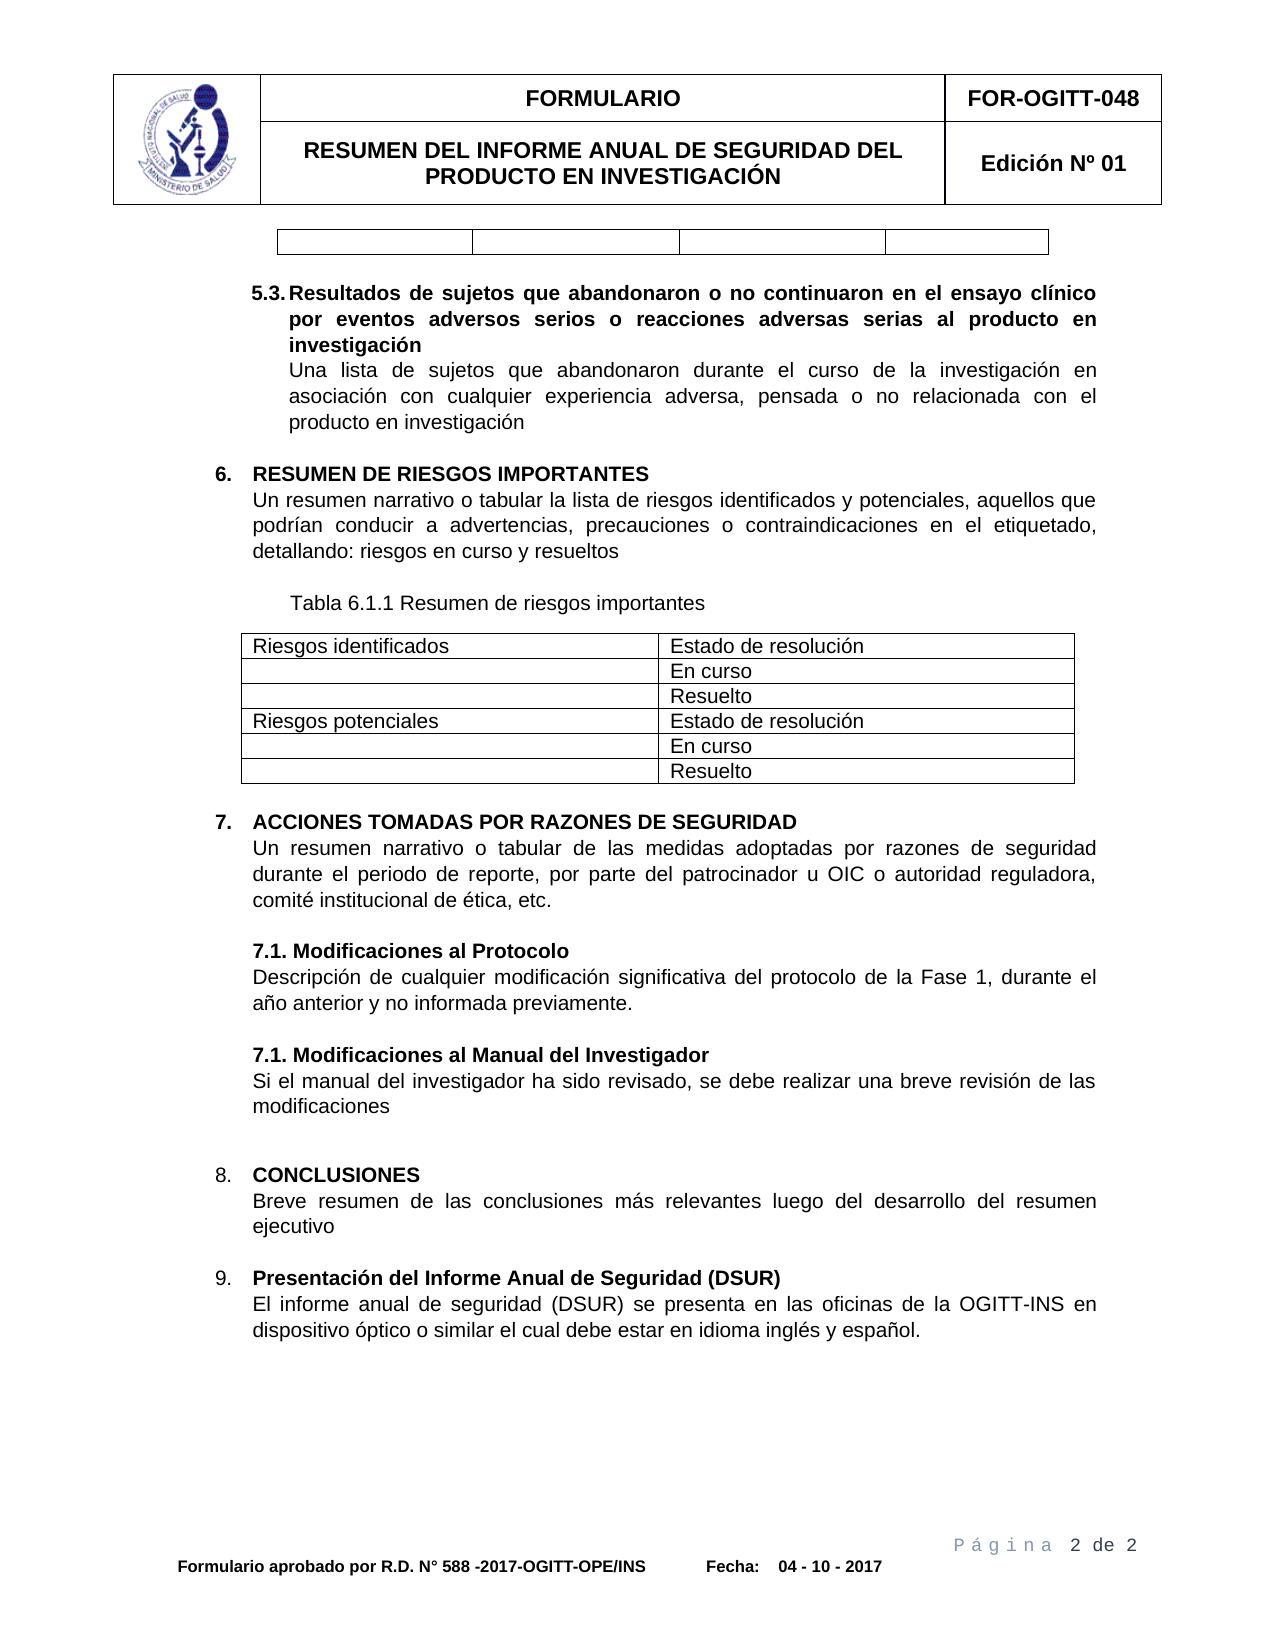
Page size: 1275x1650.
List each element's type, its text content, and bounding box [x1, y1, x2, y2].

text Si el manual del investigador ha sido revisado, se debe realizar una breve revisión de las modificaciones [252, 1068, 1098, 1118]
table_cell Riesgos potenciales [242, 709, 658, 733]
table_cell Resuelto [659, 684, 1074, 708]
text 7.1. Modificaciones al Protocolo [252, 939, 1098, 963]
list Presentación del Informe Anual de Seguridad (DSUR) [215, 1266, 1098, 1290]
table_cell Resuelto [659, 759, 1074, 783]
table_cell [680, 230, 885, 254]
table_cell [886, 230, 1048, 254]
table_cell [242, 734, 658, 758]
table_cell [242, 684, 658, 708]
text Una lista de sujetos que abandonaron durante el curso de la investigación en asociación con cualquier experiencia adversa, pensada o no relacionada con el producto en investigación [288, 358, 1098, 434]
text Breve resumen de las conclusiones más relevantes luego del desarrollo del resumen ejecutivo [252, 1188, 1098, 1238]
text Un resumen narrativo o tabular de las medidas adoptadas por razones de seguridad durante el periodo de reporte, por parte del patrocinador u OIC o autoridad reguladora, comité institucional de ética, etc. [252, 836, 1098, 912]
text Descripción de cualquier modificación significativa del protocolo de la Fase 1, durante el año anterior y no informada previamente. [252, 965, 1098, 1015]
table_cell Estado de resolución [659, 709, 1074, 733]
picture [138, 84, 237, 195]
text Tabla 6.1.1 Resumen de riesgos importantes [290, 591, 1098, 615]
table_cell [278, 230, 472, 254]
table_cell [242, 759, 658, 783]
table_cell En curso [659, 659, 1074, 683]
text El informe anual de seguridad (DSUR) se presenta en las oficinas de la OGITT-INS en dispositivo óptico o similar el cual debe estar en idioma inglés y español. [252, 1292, 1098, 1342]
table_header Riesgos identificados [242, 634, 658, 658]
table_header Estado de resolución [659, 634, 1074, 658]
table_cell [473, 230, 679, 254]
list CONCLUSIONES [215, 1163, 1098, 1187]
list RESUMEN DE RIESGOS IMPORTANTES [215, 462, 1098, 486]
table_cell En curso [659, 734, 1074, 758]
text 7.1. Modificaciones al Manual del Investigador [252, 1043, 1098, 1067]
table_cell [242, 659, 658, 683]
list ACCIONES TOMADAS POR RAZONES DE SEGURIDAD [215, 810, 1098, 834]
list Resultados de sujetos que abandonaron o no continuaron en el ensayo clínico por eventos adversos serios o reacciones adversas serias al producto en investigación [251, 281, 1098, 356]
text Un resumen narrativo o tabular la lista de riesgos identificados y potenciales, aquellos que podrían conducir a advertencias, precauciones o contraindicaciones en el etiquetado, detallando: riesgos en curso y resueltos [252, 487, 1098, 563]
